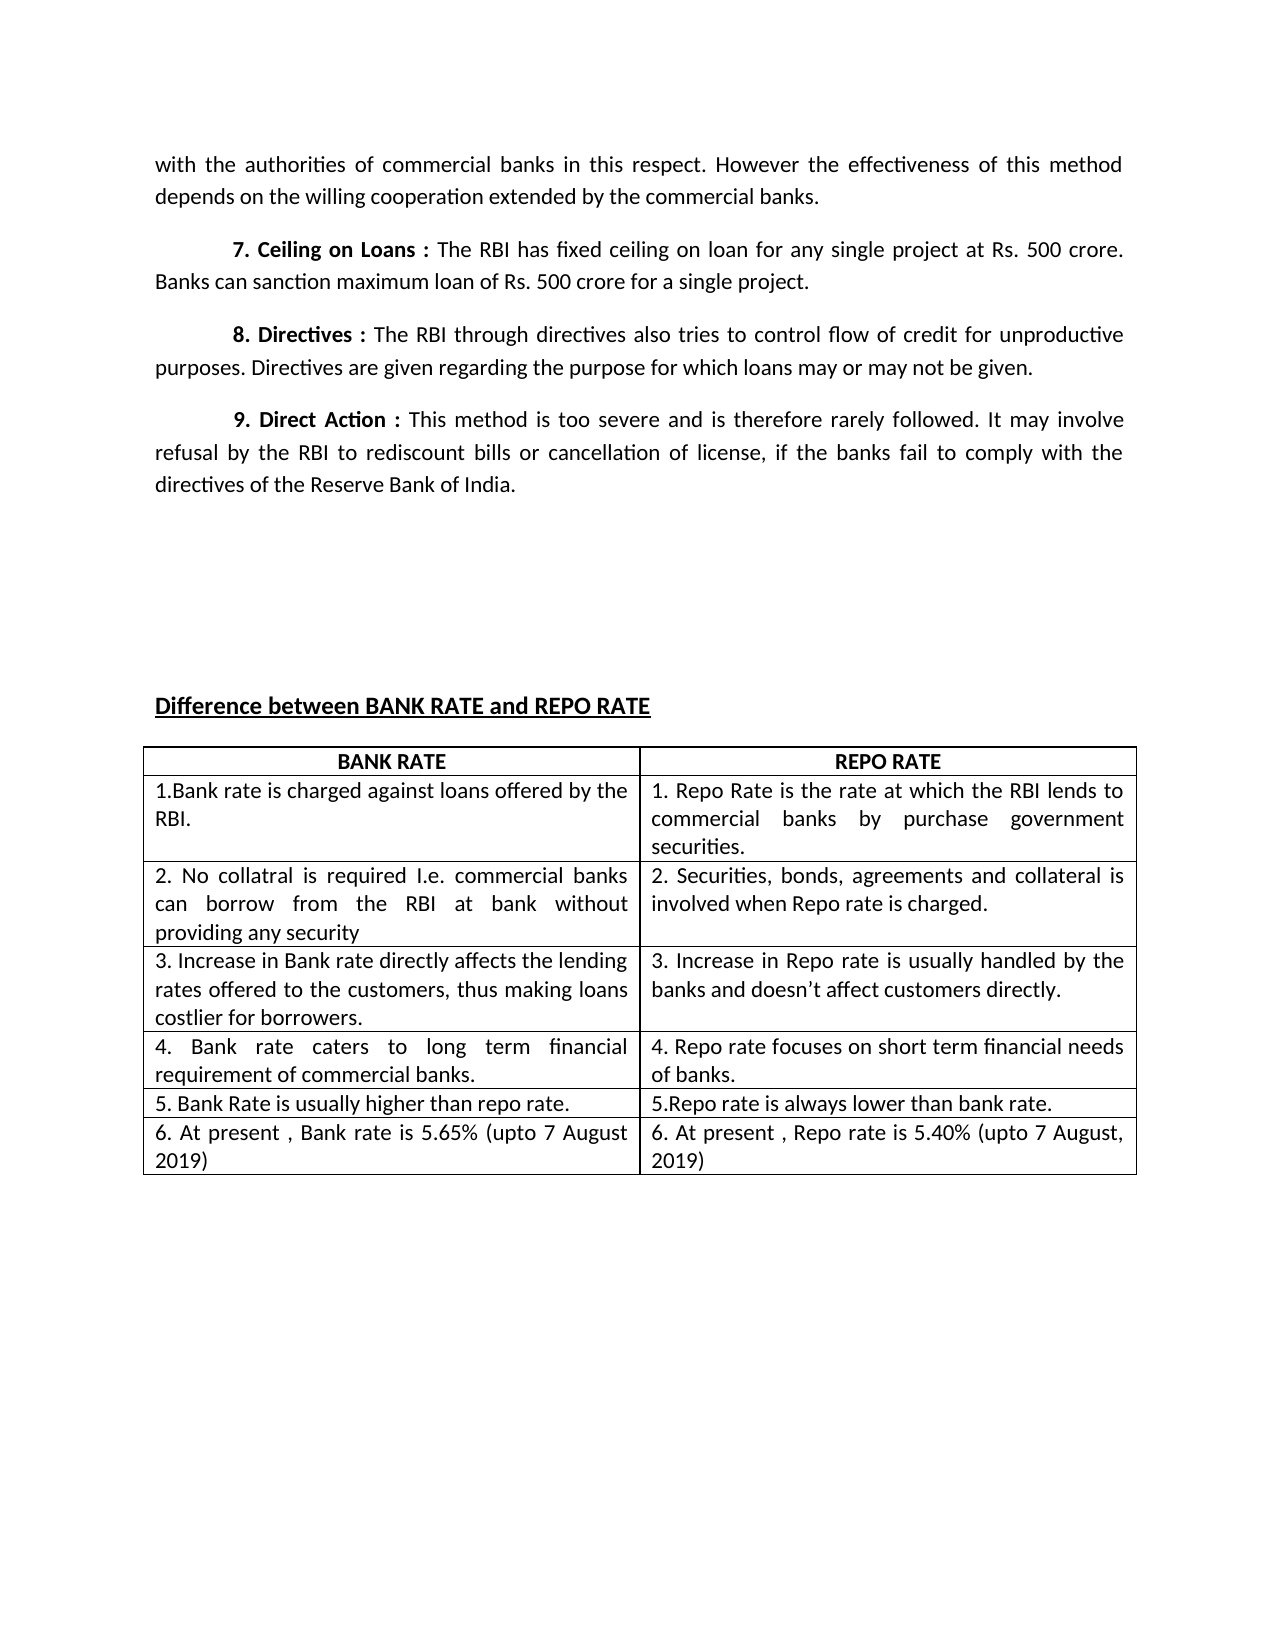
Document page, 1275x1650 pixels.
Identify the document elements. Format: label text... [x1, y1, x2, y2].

table_cell 6. At present , Repo rate is 5.40% (upto 7 August, 2019) [641, 1118, 1136, 1174]
table_cell 6. At present , Bank rate is 5.65% (upto 7 August 2019) [144, 1118, 639, 1174]
table_header BANK RATE [144, 748, 639, 775]
text 9. Direct Action : This method is too severe and is therefore rarely followed. It may involve refusal by the RBI to rediscount bills or cancellation of license, if the banks fail to comply with the directives of the Reserve Bank of India. [155, 406, 1125, 498]
table_cell 1.Bank rate is charged against loans offered by the RBI. [144, 776, 639, 861]
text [155, 150, 1125, 210]
table_cell 3. Increase in Repo rate is usually handled by the banks and doesn’t affect customers directly. [641, 947, 1136, 1031]
table_cell 2. Securities, bonds, agreements and collateral is involved when Repo rate is charged. [641, 862, 1136, 946]
table_cell 2. No collatral is required I.e. commercial banks can borrow from the RBI at bank without providing any security [144, 862, 639, 946]
table_cell 5.Repo rate is always lower than bank rate. [641, 1089, 1136, 1117]
table_cell 3. Increase in Bank rate directly affects the lending rates offered to the customers, thus making loans costlier for borrowers. [144, 947, 639, 1031]
table_cell 4. Bank rate caters to long term financial requirement of commercial banks. [144, 1032, 639, 1088]
table_cell 4. Repo rate focuses on short term financial needs of banks. [641, 1032, 1136, 1088]
table_cell 5. Bank Rate is usually higher than repo rate. [144, 1089, 639, 1117]
text 8. Directives : The RBI through directives also tries to control flow of credit for unproductive purposes. Directives are given regarding the purpose for which loans may or may not be given. [155, 320, 1125, 381]
text 7. Ceiling on Loans : The RBI has fixed ceiling on loan for any single project at Rs. 500 crore. Banks can sanction maximum loan of Rs. 500 crore for a single project. [155, 235, 1125, 295]
text Difference between BANK RATE and REPO RATE [155, 691, 1125, 721]
table_header REPO RATE [641, 748, 1136, 775]
table_cell 1. Repo Rate is the rate at which the RBI lends to commercial banks by purchase government securities. [641, 776, 1136, 861]
